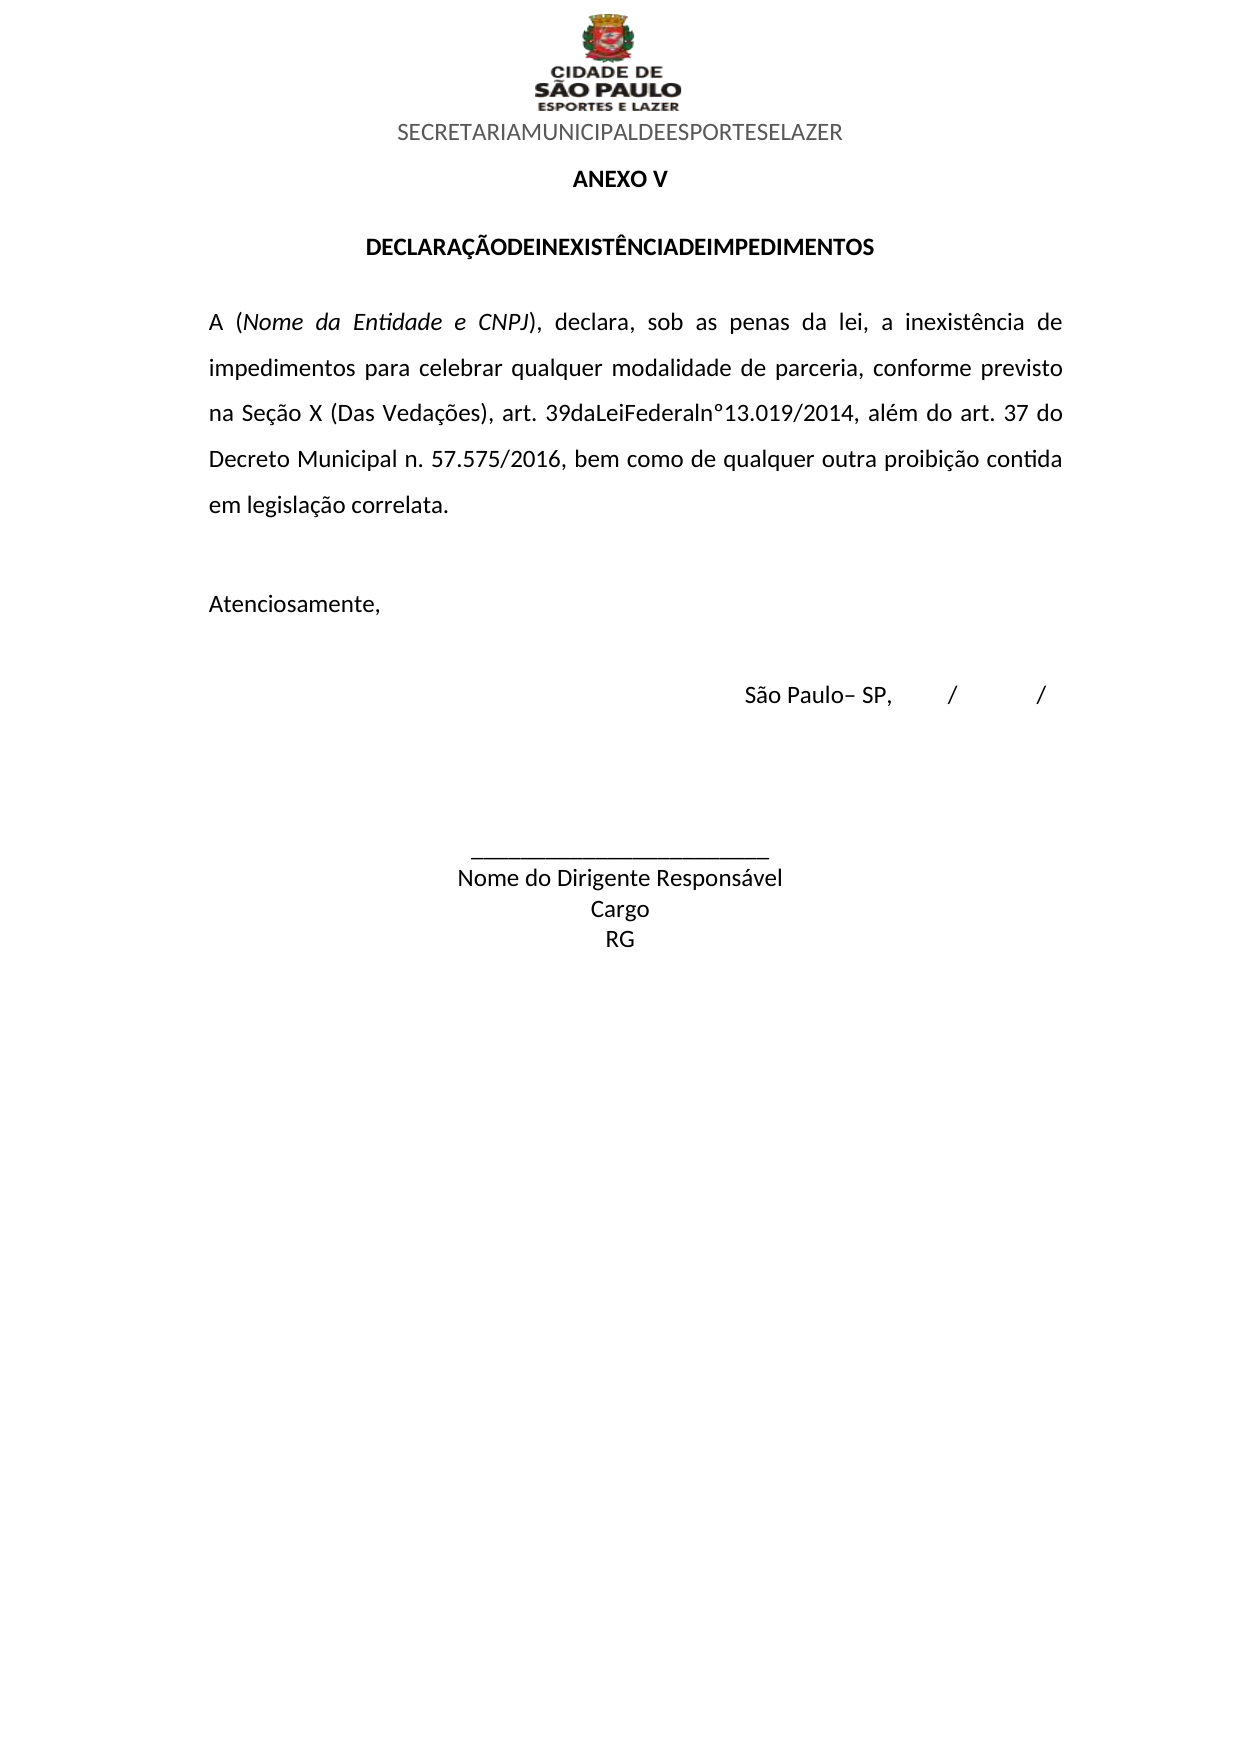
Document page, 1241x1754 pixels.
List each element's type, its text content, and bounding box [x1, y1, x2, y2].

text São Paulo– SP, / / [744, 679, 1063, 710]
text ________________________ [177, 832, 1063, 862]
text Atenciosamente, [209, 590, 1063, 618]
text Nome do Dirigente Responsável [177, 862, 1063, 893]
text Cargo [177, 893, 1063, 923]
text ANEXO V [177, 163, 1063, 193]
picture [535, 14, 682, 111]
text RG [177, 923, 1063, 954]
subtitle DECLARAÇÃODEINEXISTÊNCIADEIMPEDIMENTOS [177, 231, 1063, 261]
text A (Nome da Entidade e CNPJ), declara, sob as penas da lei, a inexistência de impedimentos para celebrar qualquer modalidade de parceria, conforme previsto na Seção X (Das Vedações), art. 39daLeiFederalnº13.019/2014, além do art. 37 do Decreto Municipal n. 57.575/2016, bem como de qualquer outra proibição contida em legislação correlata. [209, 306, 1063, 519]
